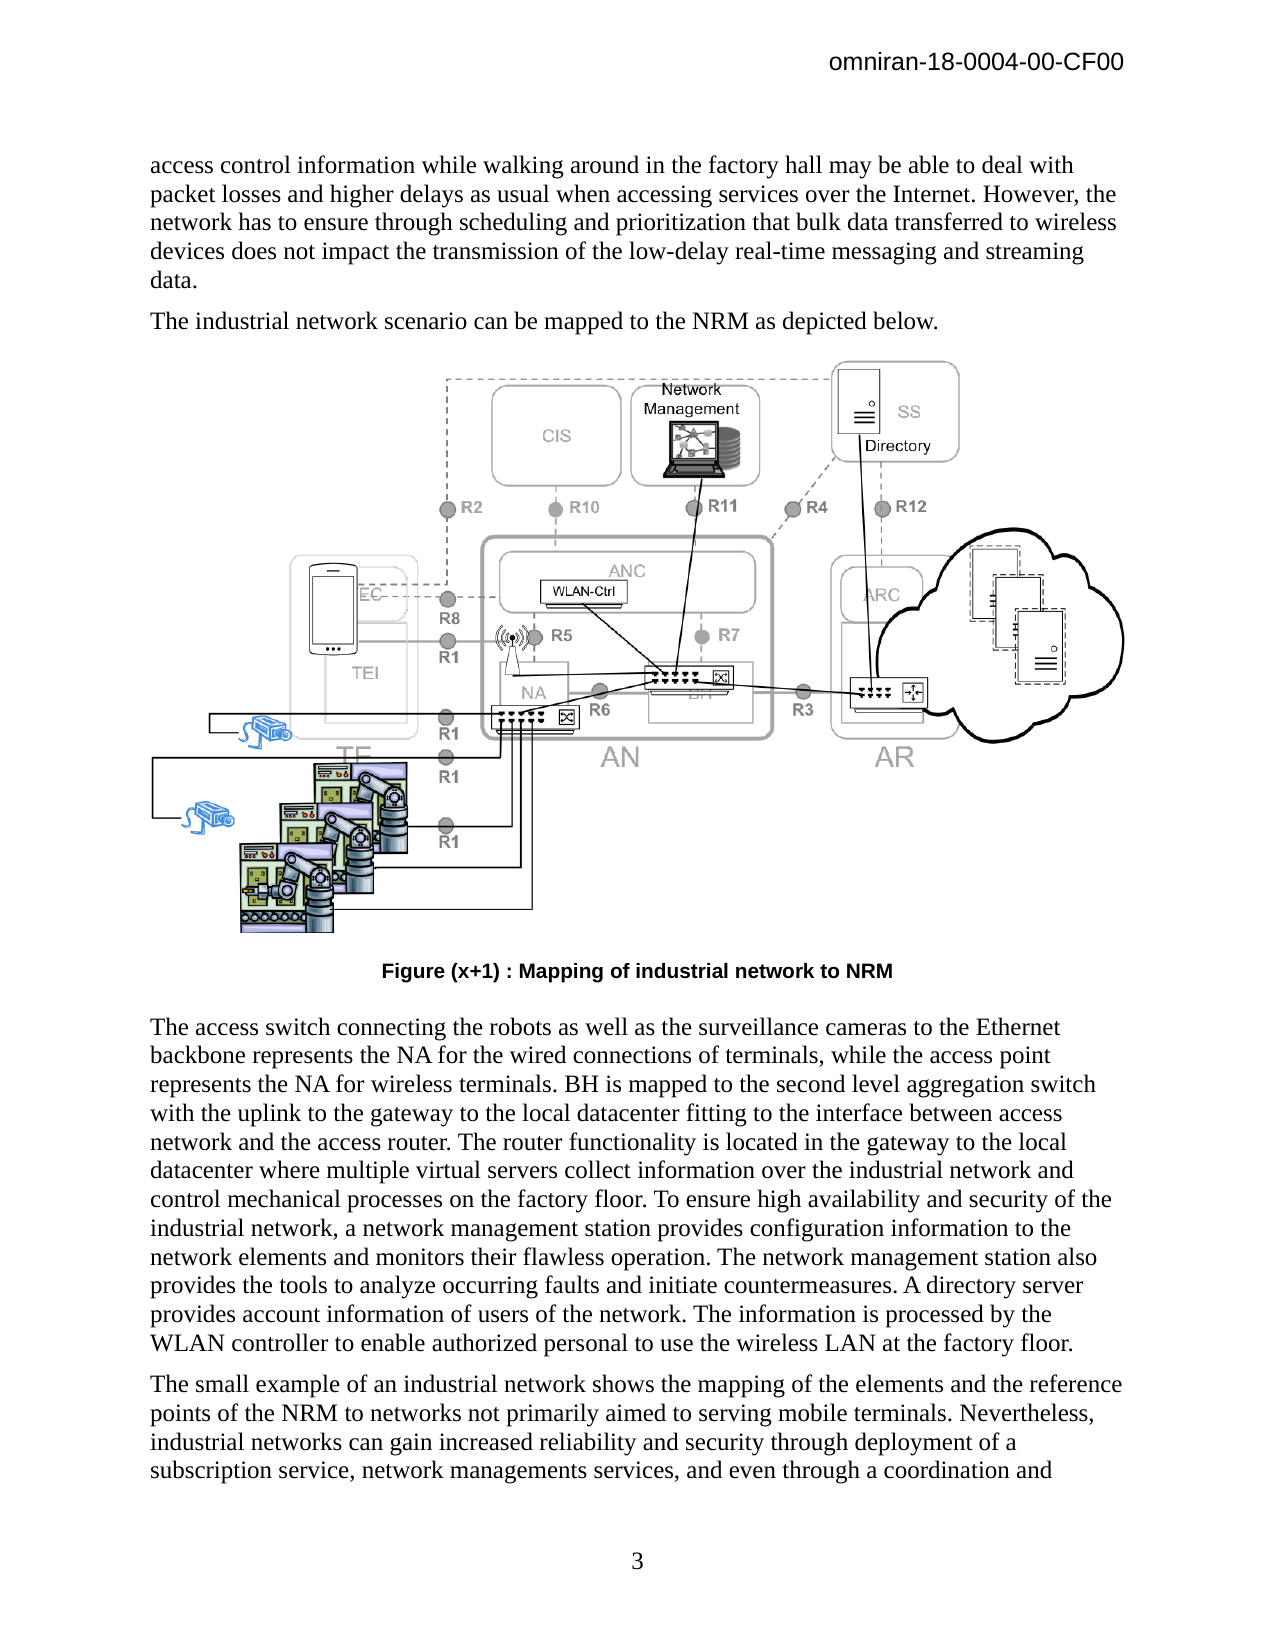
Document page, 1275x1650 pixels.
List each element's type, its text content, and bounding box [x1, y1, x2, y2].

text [150, 150, 1125, 294]
text The access switch connecting the robots as well as the surveillance cameras to the Ethernet backbone represents the NA for the wired connections of terminals, while the access point represents the NA for wireless terminals. BH is mapped to the second level aggregation switch with the uplink to the gateway to the local datacenter fitting to the interface between access network and the access router. The router functionality is located in the gateway to the local datacenter where multiple virtual servers collect information over the industrial network and control mechanical processes on the factory floor. To ensure high availability and security of the industrial network, a network management station provides configuration information to the network elements and monitors their flawless operation. The network management station also provides the tools to analyze occurring faults and initiate countermeasures. A directory server provides account information of users of the network. The information is processed by the WLAN controller to enable authorized personal to use the wireless LAN at the factory floor. [150, 1012, 1125, 1357]
picture [150, 360, 1125, 933]
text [150, 1369, 1125, 1484]
text The industrial network scenario can be mapped to the NRM as depicted below. [150, 306, 1125, 335]
title Figure (x+1) : Mapping of industrial network to NRM [150, 958, 1125, 983]
